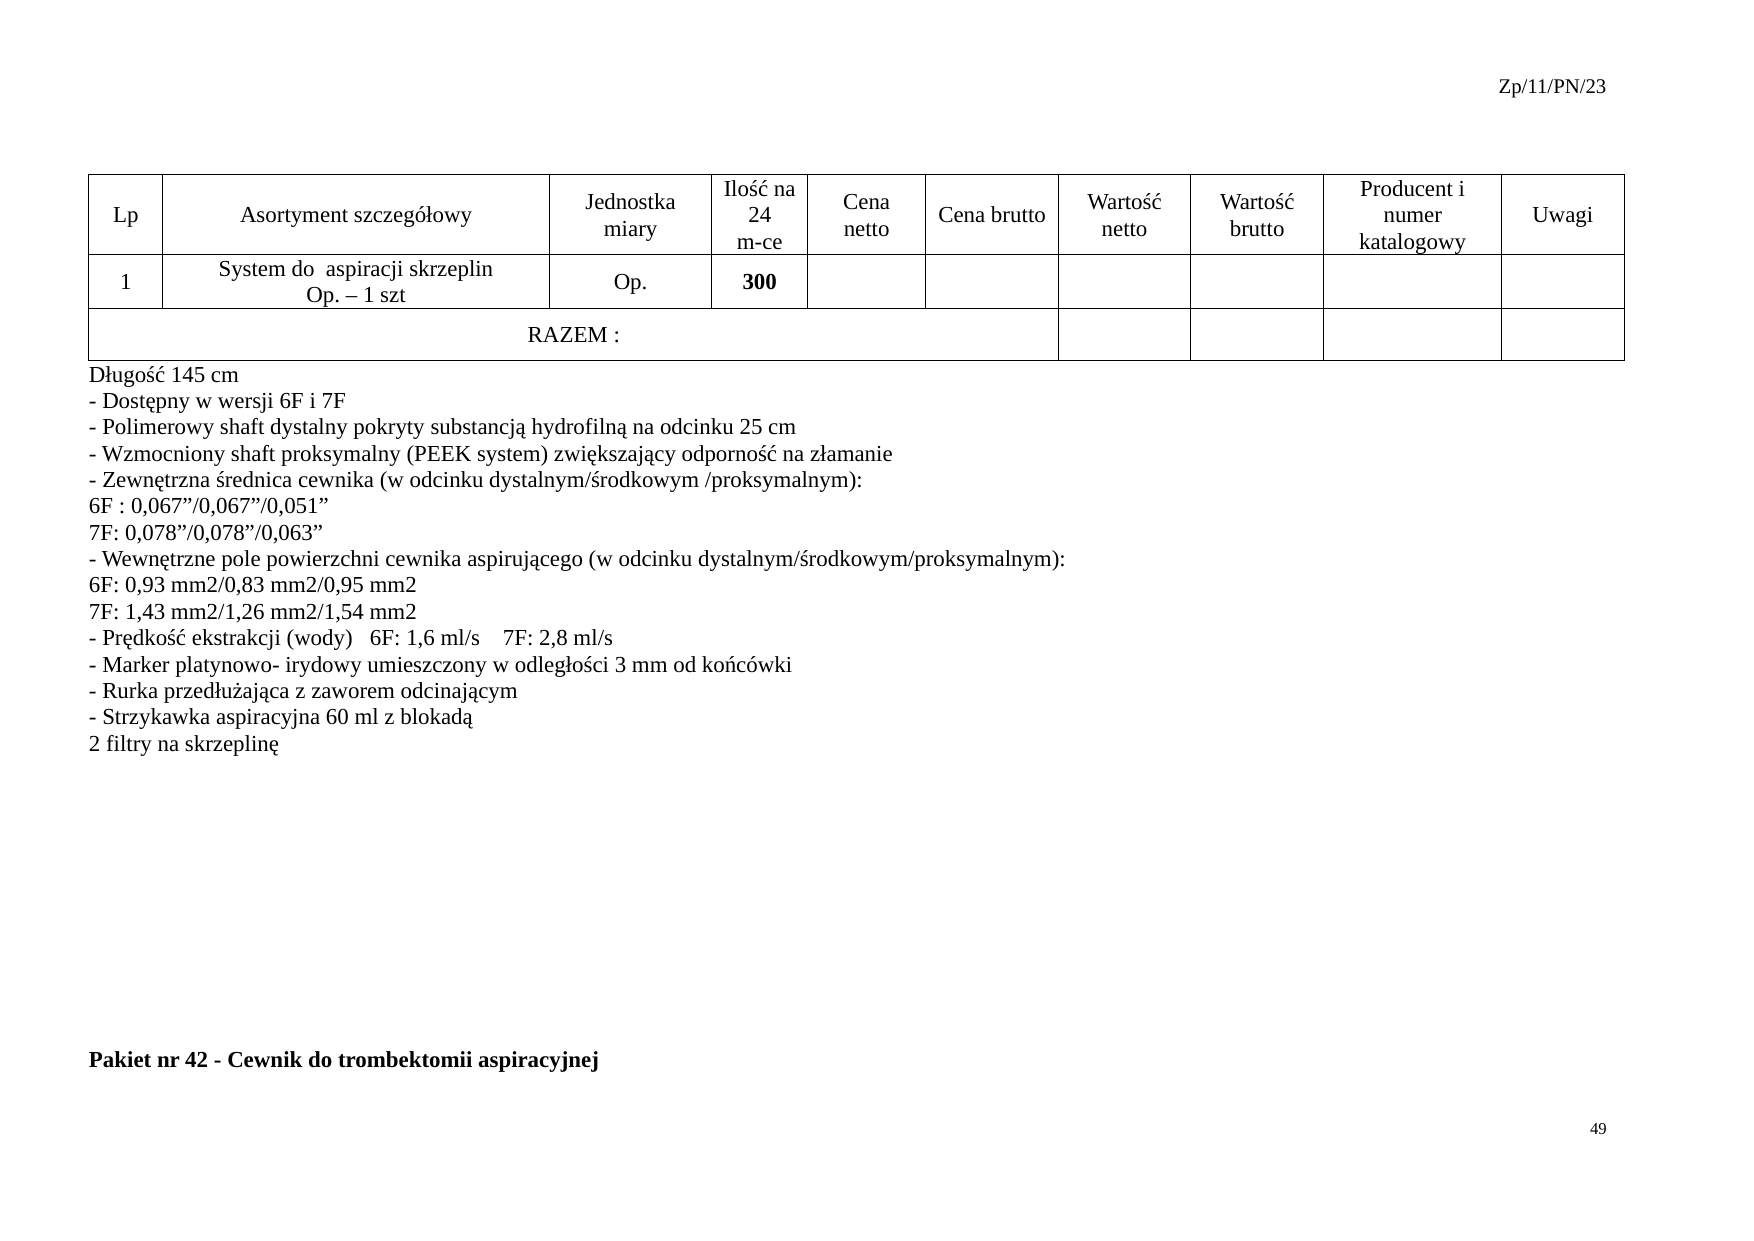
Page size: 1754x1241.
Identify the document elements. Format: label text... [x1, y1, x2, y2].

text 2 filtry na skrzeplinę [89, 730, 1606, 756]
text - Polimerowy shaft dystalny pokryty substancją hydrofilną na odcinku 25 cm [89, 413, 1606, 440]
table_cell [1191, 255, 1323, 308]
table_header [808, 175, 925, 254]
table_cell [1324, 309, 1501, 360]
text Długość 145 cm [89, 361, 1606, 387]
text - Wewnętrzne pole powierzchni cewnika aspirującego (w odcinku dystalnym/środkowym/proksymalnym): [89, 545, 1606, 572]
text 6F: 0,93 mm2/0,83 mm2/0,95 mm2 [89, 572, 1606, 598]
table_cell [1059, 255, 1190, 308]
text Pakiet nr 42 - Cewnik do trombektomii aspiracyjnej [89, 1046, 1606, 1072]
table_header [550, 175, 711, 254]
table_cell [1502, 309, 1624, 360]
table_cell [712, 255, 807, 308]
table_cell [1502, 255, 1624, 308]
text - Marker platynowo- irydowy umieszczony w odległości 3 mm od końcówki [89, 651, 1606, 677]
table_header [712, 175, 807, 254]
text - Zewnętrzna średnica cewnika (w odcinku dystalnym/środkowym /proksymalnym): [89, 466, 1606, 492]
text - Strzykawka aspiracyjna 60 ml z blokadą [89, 703, 1606, 730]
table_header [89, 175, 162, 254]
text 7F: 0,078”/0,078”/0,063” [89, 519, 1606, 545]
text 7F: 1,43 mm2/1,26 mm2/1,54 mm2 [89, 598, 1606, 624]
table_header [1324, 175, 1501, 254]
text - Wzmocniony shaft proksymalny (PEEK system) zwiększający odporność na złamanie [89, 440, 1606, 466]
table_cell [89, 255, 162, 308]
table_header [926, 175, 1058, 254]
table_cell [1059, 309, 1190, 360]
text - Prędkość ekstrakcji (wody) 6F: 1,6 ml/s 7F: 2,8 ml/s [89, 624, 1606, 651]
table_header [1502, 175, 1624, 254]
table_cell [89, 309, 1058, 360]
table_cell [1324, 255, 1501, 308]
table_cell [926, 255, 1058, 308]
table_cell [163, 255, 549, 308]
text - Rurka przedłużająca z zaworem odcinającym [89, 677, 1606, 703]
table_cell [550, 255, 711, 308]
text - Dostępny w wersji 6F i 7F [89, 387, 1606, 413]
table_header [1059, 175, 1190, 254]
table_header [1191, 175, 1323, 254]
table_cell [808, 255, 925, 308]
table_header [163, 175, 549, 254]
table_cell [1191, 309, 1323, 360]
text 6F : 0,067”/0,067”/0,051” [89, 492, 1606, 519]
